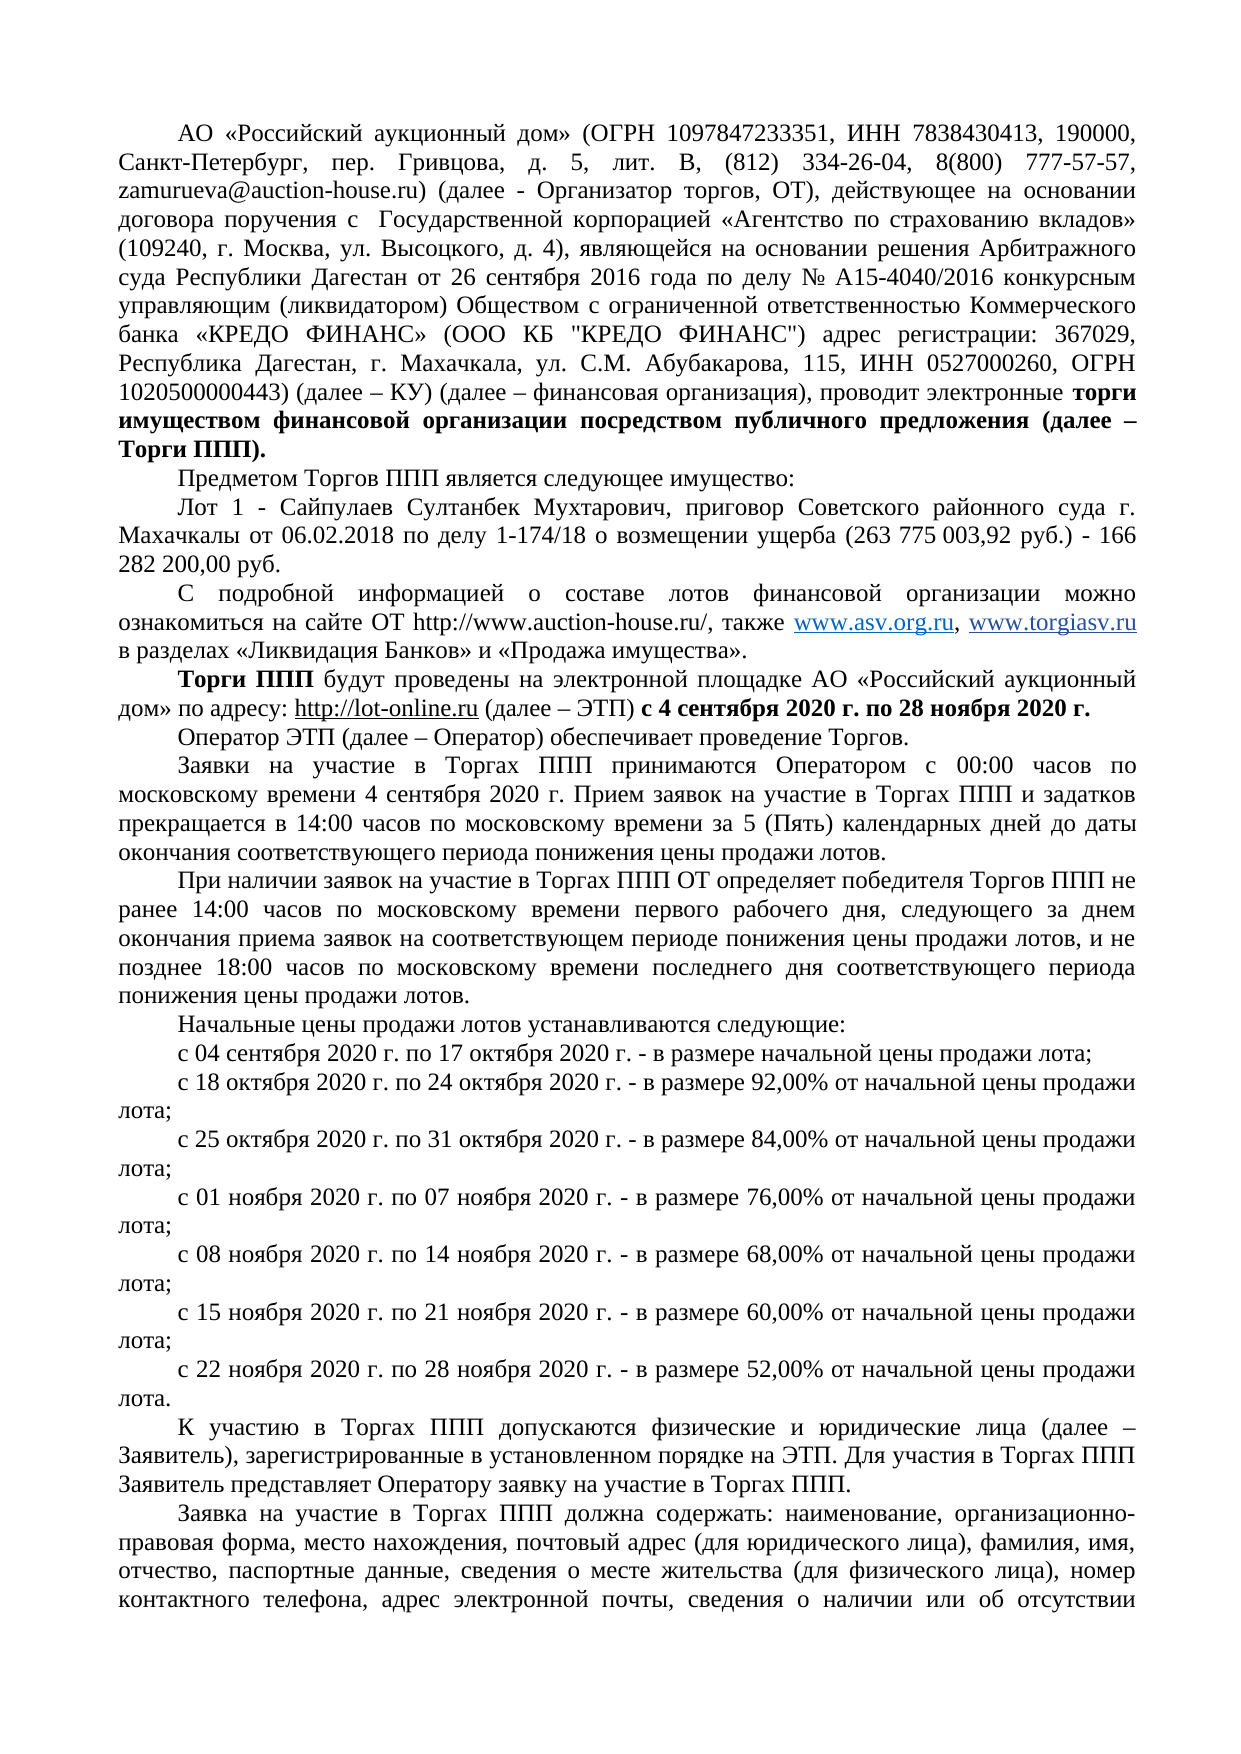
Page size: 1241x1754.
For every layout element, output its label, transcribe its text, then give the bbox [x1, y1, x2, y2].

text с 01 ноября 2020 г. по 07 ноября 2020 г. - в размере 76,00% от начальной цены продажи лота; [118, 1182, 1137, 1239]
text К участию в Торгах ППП допускаются физические и юридические лица (далее – Заявитель), зарегистрированные в установленном порядке на ЭТП. Для участия в Торгах ППП Заявитель представляет Оператору заявку на участие в Торгах ППП. [118, 1412, 1137, 1498]
text При наличии заявок на участие в Торгах ППП ОТ определяет победителя Торгов ППП не ранее 14:00 часов по московскому времени первого рабочего дня, следующего за днем окончания приема заявок на соответствующем периоде понижения цены продажи лотов, и не позднее 18:00 часов по московскому времени последнего дня соответствующего периода понижения цены продажи лотов. [118, 866, 1137, 1009]
text Предметом Торгов ППП является следующее имущество: [118, 463, 1137, 492]
text Оператор ЭТП (далее – Оператор) обеспечивает проведение Торгов. [118, 722, 1137, 751]
text с 08 ноября 2020 г. по 14 ноября 2020 г. - в размере 68,00% от начальной цены продажи лота; [118, 1239, 1137, 1297]
text с 25 октября 2020 г. по 31 октября 2020 г. - в размере 84,00% от начальной цены продажи лота; [118, 1124, 1137, 1182]
text Начальные цены продажи лотов устанавливаются следующие: [118, 1009, 1137, 1038]
text с 04 сентября 2020 г. по 17 октября 2020 г. - в размере начальной цены продажи лота; [118, 1038, 1137, 1067]
text с 18 октября 2020 г. по 24 октября 2020 г. - в размере 92,00% от начальной цены продажи лота; [118, 1067, 1137, 1124]
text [118, 1498, 1137, 1613]
text с 15 ноября 2020 г. по 21 ноября 2020 г. - в размере 60,00% от начальной цены продажи лота; [118, 1297, 1137, 1354]
text АО «Российский аукционный дом» (ОГРН 1097847233351, ИНН 7838430413, 190000, Санкт-Петербург, пер. Гривцова, д. 5, лит. В, (812) 334-26-04, 8(800) 777-57-57, zamurueva@auction-house.ru) (далее - Организатор торгов, ОТ), действующее на основании договора поручения с Государственной корпорацией «Агентство по страхованию вкладов» (109240, г. Москва, ул. Высоцкого, д. 4), являющейся на основании решения Арбитражного суда Республики Дагестан от 26 сентября 2016 года по делу № А15-4040/2016 конкурсным управляющим (ликвидатором) Обществом с ограниченной ответственностью Коммерческого банка «КРЕДО ФИНАНС» (ООО КБ "КРЕДО ФИНАНС") адрес регистрации: 367029, Республика Дагестан, г. Махачкала, ул. С.М. Абубакарова, 115, ИНН 0527000260, ОГРН 1020500000443) (далее – КУ) (далее – финансовая организация), проводит электронные торги имуществом финансовой организации посредством публичного предложения (далее – Торги ППП). [118, 118, 1137, 463]
text С подробной информацией о составе лотов финансовой организации можно ознакомиться на сайте ОТ http://www.auction-house.ru/, также www.asv.org.ru, www.torgiasv.ru в разделах «Ликвидация Банков» и «Продажа имущества». [118, 578, 1137, 664]
text Лот 1 - Сайпулаев Султанбек Мухтарович, приговор Советского районного суда г. Махачкалы от 06.02.2018 по делу 1-174/18 о возмещении ущерба (263 775 003,92 руб.) - 166 282 200,00 руб. [118, 492, 1137, 578]
text Заявки на участие в Торгах ППП принимаются Оператором с 00:00 часов по московскому времени 4 сентября 2020 г. Прием заявок на участие в Торгах ППП и задатков прекращается в 14:00 часов по московскому времени за 5 (Пять) календарных дней до даты окончания соответствующего периода понижения цены продажи лотов. [118, 751, 1137, 866]
text с 22 ноября 2020 г. по 28 ноября 2020 г. - в размере 52,00% от начальной цены продажи лота. [118, 1354, 1137, 1412]
text Торги ППП будут проведены на электронной площадке АО «Российский аукционный дом» по адресу: http://lot-online.ru (далее – ЭТП) с 4 сентября 2020 г. по 28 ноября 2020 г. [118, 664, 1137, 722]
